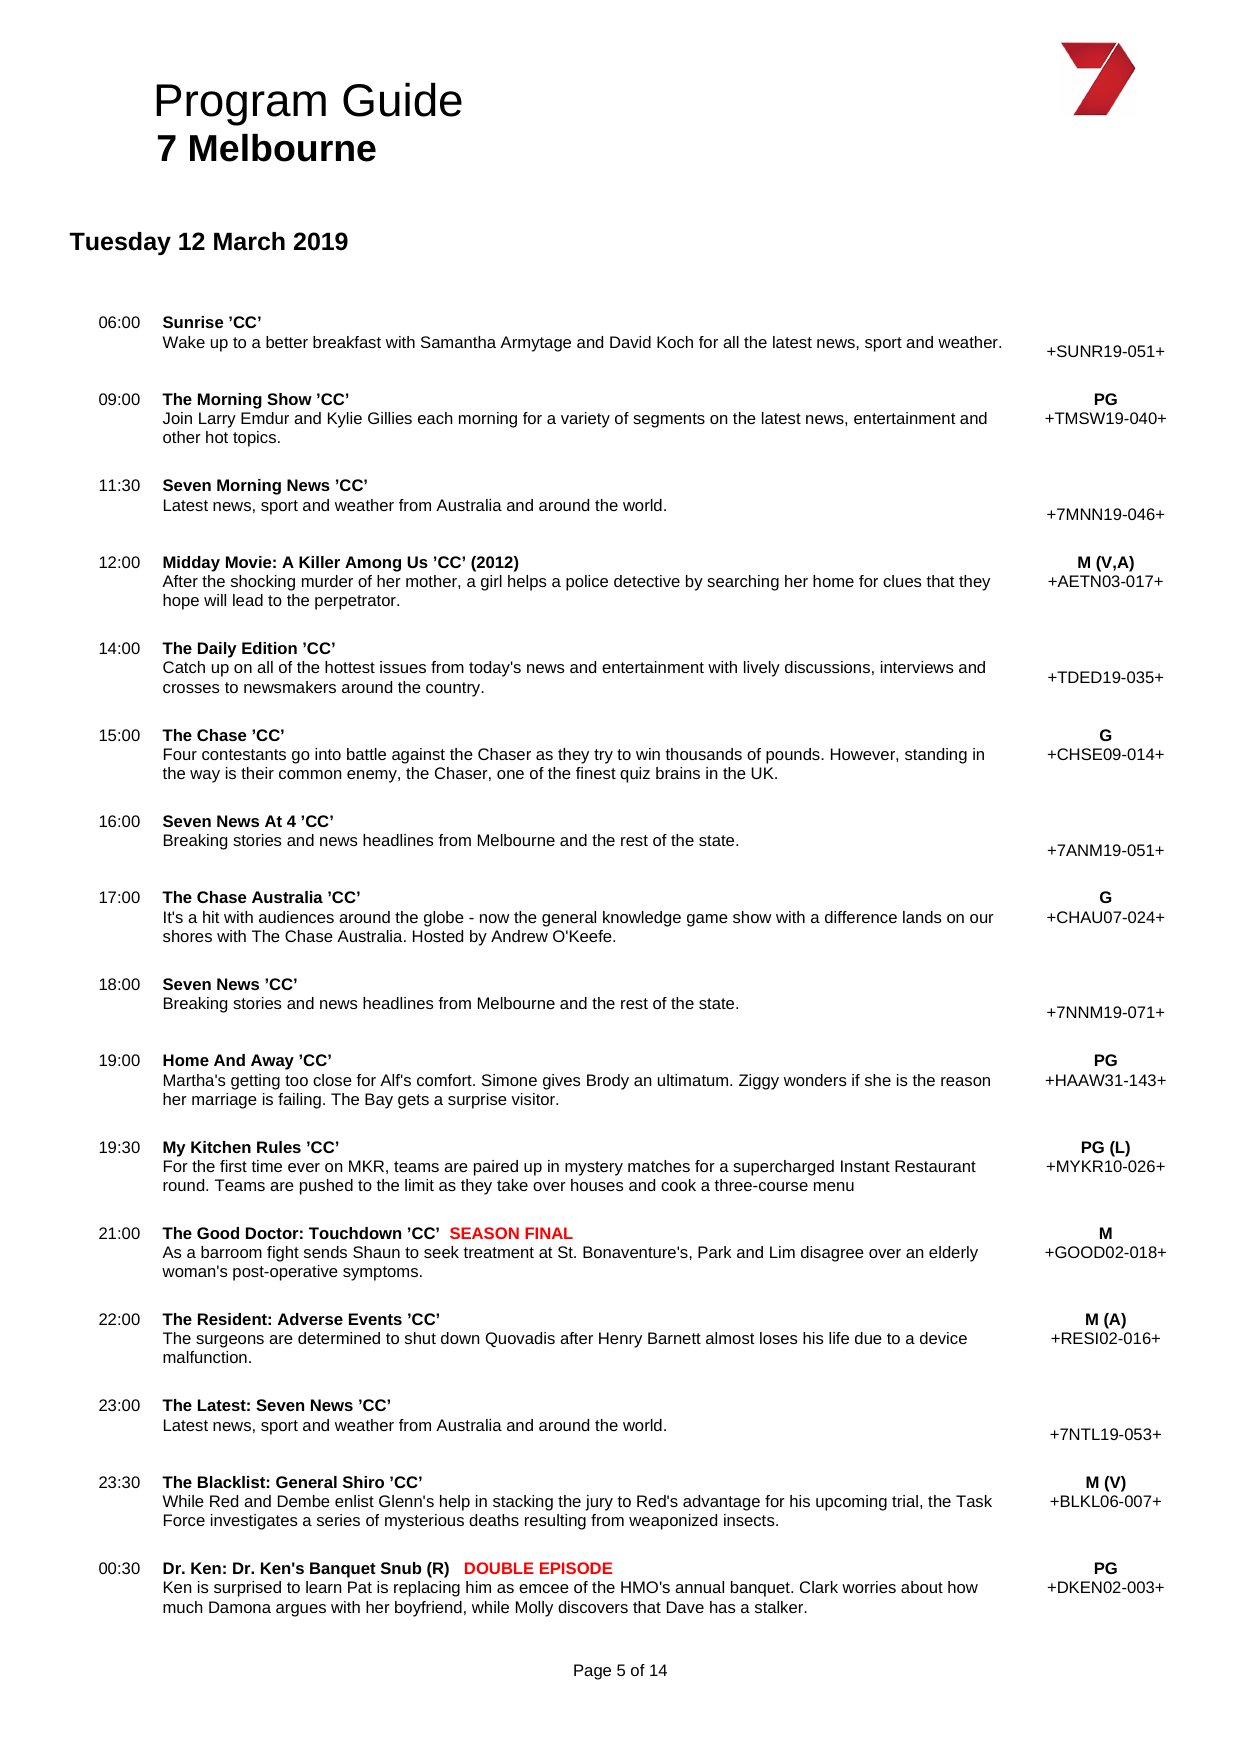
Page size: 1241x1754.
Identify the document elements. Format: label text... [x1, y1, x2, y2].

table_header 17:00 [51, 888, 151, 946]
table_header 22:00 [51, 1310, 151, 1367]
table_header G +CHSE09-014+ [1022, 725, 1189, 783]
table_header 00:30 [51, 1559, 151, 1617]
table_header Seven News At 4 ’CC’ Breaking stories and news headlines from Melbourne and the rest of the state. [151, 812, 1022, 859]
table_header 23:00 [51, 1396, 151, 1444]
table_header PG (L) +MYKR10-026+ [1022, 1138, 1189, 1195]
table_header The Latest: Seven News ’CC’ Latest news, sport and weather from Australia and around the world. [151, 1396, 1022, 1444]
table_header 11:30 [51, 476, 151, 524]
table_header The Blacklist: General Shiro ’CC’ While Red and Dembe enlist Glenn's help in stacking the jury to Red's advantage for his upcoming trial, the Task Force investigates a series of mysterious deaths resulting from weaponized insects. [151, 1473, 1022, 1530]
table_header PG +TMSW19-040+ [1022, 390, 1189, 447]
table_header PG +DKEN02-003+ [1022, 1559, 1189, 1617]
table_header 19:30 [51, 1138, 151, 1195]
table_header My Kitchen Rules ’CC’ For the first time ever on MKR, teams are paired up in mystery matches for a supercharged Instant Restaurant round. Teams are pushed to the limit as they take over houses and cook a three-course menu [151, 1138, 1022, 1195]
table_header Seven News ’CC’ Breaking stories and news headlines from Melbourne and the rest of the state. [151, 975, 1022, 1022]
table_header M +GOOD02-018+ [1022, 1224, 1189, 1281]
table_header +7NNM19-071+ [1022, 975, 1189, 1022]
table_header The Resident: Adverse Events ’CC’ The surgeons are determined to shut down Quovadis after Henry Barnett almost loses his life due to a device malfunction. [151, 1310, 1022, 1367]
table_header +TDED19-035+ [1022, 639, 1189, 697]
table_header 15:00 [51, 725, 151, 783]
table_header Midday Movie: A Killer Among Us ’CC’ (2012) After the shocking murder of her mother, a girl helps a police detective by searching her home for clues that they hope will lead to the perpetrator. [151, 553, 1022, 610]
picture [1059, 41, 1137, 117]
table_header The Morning Show ’CC’ Join Larry Emdur and Kylie Gillies each morning for a variety of segments on the latest news, entertainment and other hot topics. [151, 390, 1022, 447]
table_header M (V,A) +AETN03-017+ [1022, 553, 1189, 610]
table_header +SUNR19-051+ [1022, 313, 1189, 361]
table_header M (V) +BLKL06-007+ [1022, 1473, 1189, 1530]
table_header The Good Doctor: Touchdown ’CC’ SEASON FINAL As a barroom fight sends Shaun to seek treatment at St. Bonaventure's, Park and Lim disagree over an elderly woman's post-operative symptoms. [151, 1224, 1022, 1281]
table_header The Chase ’CC’ Four contestants go into battle against the Chaser as they try to win thousands of pounds. However, standing in the way is their common enemy, the Chaser, one of the finest quiz brains in the UK. [151, 725, 1022, 783]
table_header G +CHAU07-024+ [1022, 888, 1189, 946]
table_header 16:00 [51, 812, 151, 859]
table_header Home And Away ’CC’ Martha's getting too close for Alf's comfort. Simone gives Brody an ultimatum. Ziggy wonders if she is the reason her marriage is failing. The Bay gets a surprise visitor. [151, 1051, 1022, 1109]
table_header Seven Morning News ’CC’ Latest news, sport and weather from Australia and around the world. [151, 476, 1022, 524]
text Tuesday 12 March 2019 [62, 227, 1178, 256]
table_header 19:00 [51, 1051, 151, 1109]
table_header 21:00 [51, 1224, 151, 1281]
table_header PG +HAAW31-143+ [1022, 1051, 1189, 1109]
table_header 06:00 [51, 313, 151, 361]
table_header 12:00 [51, 553, 151, 610]
table_header 14:00 [51, 639, 151, 697]
table_header M (A) +RESI02-016+ [1022, 1310, 1189, 1367]
table_header Sunrise ’CC’ Wake up to a better breakfast with Samantha Armytage and David Koch for all the latest news, sport and weather. [151, 313, 1022, 361]
table_header The Chase Australia ’CC’ It's a hit with audiences around the globe - now the general knowledge game show with a difference lands on our shores with The Chase Australia. Hosted by Andrew O'Keefe. [151, 888, 1022, 946]
table_header 23:30 [51, 1473, 151, 1530]
table_header Dr. Ken: Dr. Ken's Banquet Snub (R) DOUBLE EPISODE Ken is surprised to learn Pat is replacing him as emcee of the HMO's annual banquet. Clark worries about how much Damona argues with her boyfriend, while Molly discovers that Dave has a stalker. [151, 1559, 1022, 1617]
table_header +7NTL19-053+ [1022, 1396, 1189, 1444]
table_header 09:00 [51, 390, 151, 447]
table_header +7MNN19-046+ [1022, 476, 1189, 524]
table_header The Daily Edition ’CC’ Catch up on all of the hottest issues from today's news and entertainment with lively discussions, interviews and crosses to newsmakers around the country. [151, 639, 1022, 697]
table_header 18:00 [51, 975, 151, 1022]
table_header +7ANM19-051+ [1022, 812, 1189, 859]
